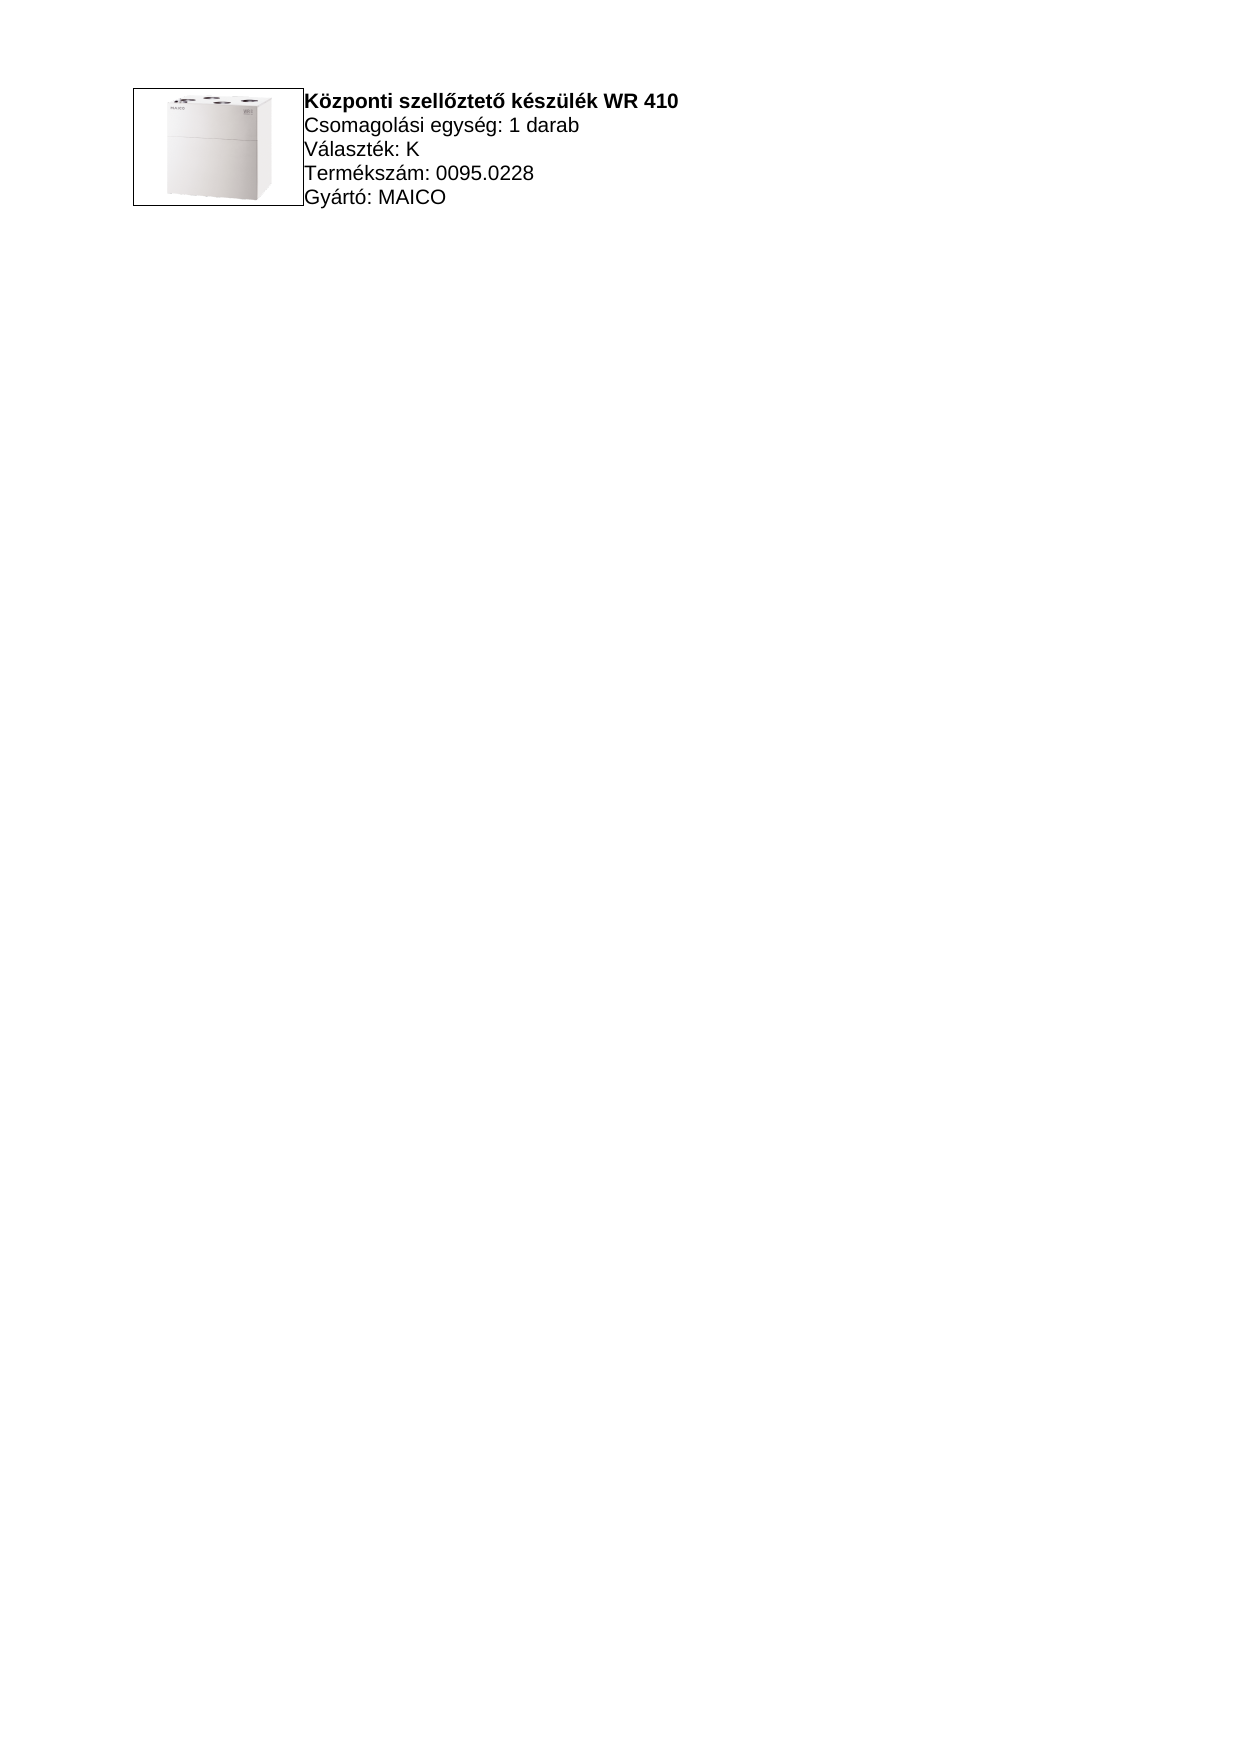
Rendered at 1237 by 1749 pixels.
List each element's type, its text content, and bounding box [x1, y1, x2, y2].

picture [134, 89, 303, 205]
text Központi szellőztető készülék WR 410Csomagolási egység: 1 darabVálaszték: K Termékszám: 0095.0228Gyártó: MAICO [133, 89, 1148, 208]
